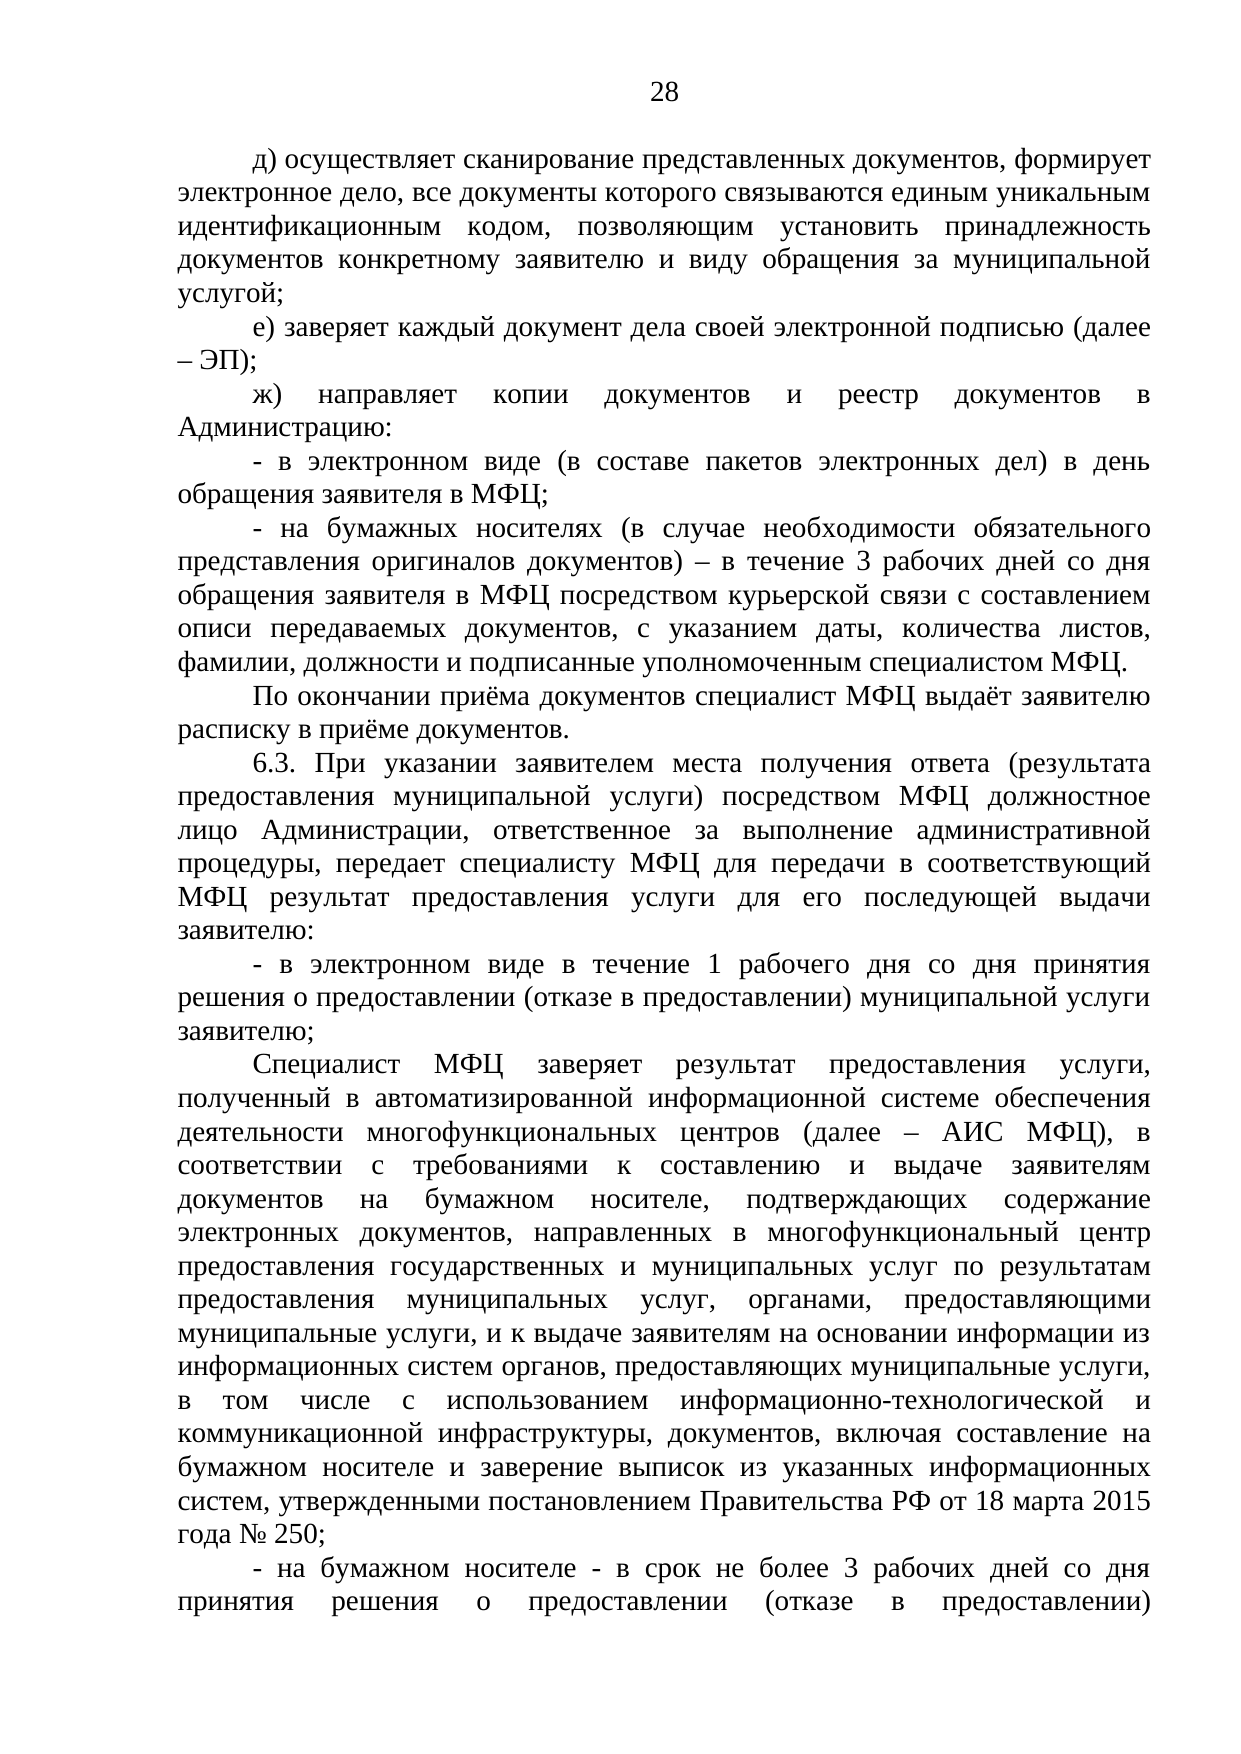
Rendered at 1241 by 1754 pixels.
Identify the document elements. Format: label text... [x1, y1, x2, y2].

text д) осуществляет сканирование представленных документов, формирует электронное дело, все документы которого связываются единым уникальным идентификационным кодом, позволяющим установить принадлежность документов конкретному заявителю и виду обращения за муниципальной услугой; [177, 141, 1152, 309]
text ж) направляет копии документов и реестр документов в Администрацию: [177, 376, 1152, 443]
text Специалист МФЦ заверяет результат предоставления услуги, полученный в автоматизированной информационной системе обеспечения деятельности многофункциональных центров (далее – АИС МФЦ), в соответствии с требованиями к составлению и выдаче заявителям документов на бумажном носителе, подтверждающих содержание электронных документов, направленных в многофункциональный центр предоставления государственных и муниципальных услуг по результатам предоставления муниципальных услуг, органами, предоставляющими муниципальные услуги, и к выдаче заявителям на основании информации из информационных систем органов, предоставляющих муниципальные услуги, в том числе с использованием информационно-технологической и коммуникационной инфраструктуры, документов, включая составление на бумажном носителе и заверение выписок из указанных информационных систем, утвержденными постановлением Правительства РФ от 18 марта 2015 года № 250; [177, 1047, 1152, 1550]
text е) заверяет каждый документ дела своей электронной подписью (далее – ЭП); [177, 309, 1152, 376]
text - на бумажных носителях (в случае необходимости обязательного представления оригиналов документов) – в течение 3 рабочих дней со дня обращения заявителя в МФЦ посредством курьерской связи с составлением описи передаваемых документов, с указанием даты, количества листов, фамилии, должности и подписанные уполномоченным специалистом МФЦ. [177, 510, 1152, 678]
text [177, 1550, 1152, 1617]
text - в электронном виде (в составе пакетов электронных дел) в день обращения заявителя в МФЦ; [177, 443, 1152, 510]
text - в электронном виде в течение 1 рабочего дня со дня принятия решения о предоставлении (отказе в предоставлении) муниципальной услуги заявителю; [177, 946, 1152, 1047]
text 6.3. При указании заявителем места получения ответа (результата предоставления муниципальной услуги) посредством МФЦ должностное лицо Администрации, ответственное за выполнение административной процедуры, передает специалисту МФЦ для передачи в соответствующий МФЦ результат предоставления услуги для его последующей выдачи заявителю: [177, 745, 1152, 946]
text По окончании приёма документов специалист МФЦ выдаёт заявителю расписку в приёме документов. [177, 678, 1152, 745]
